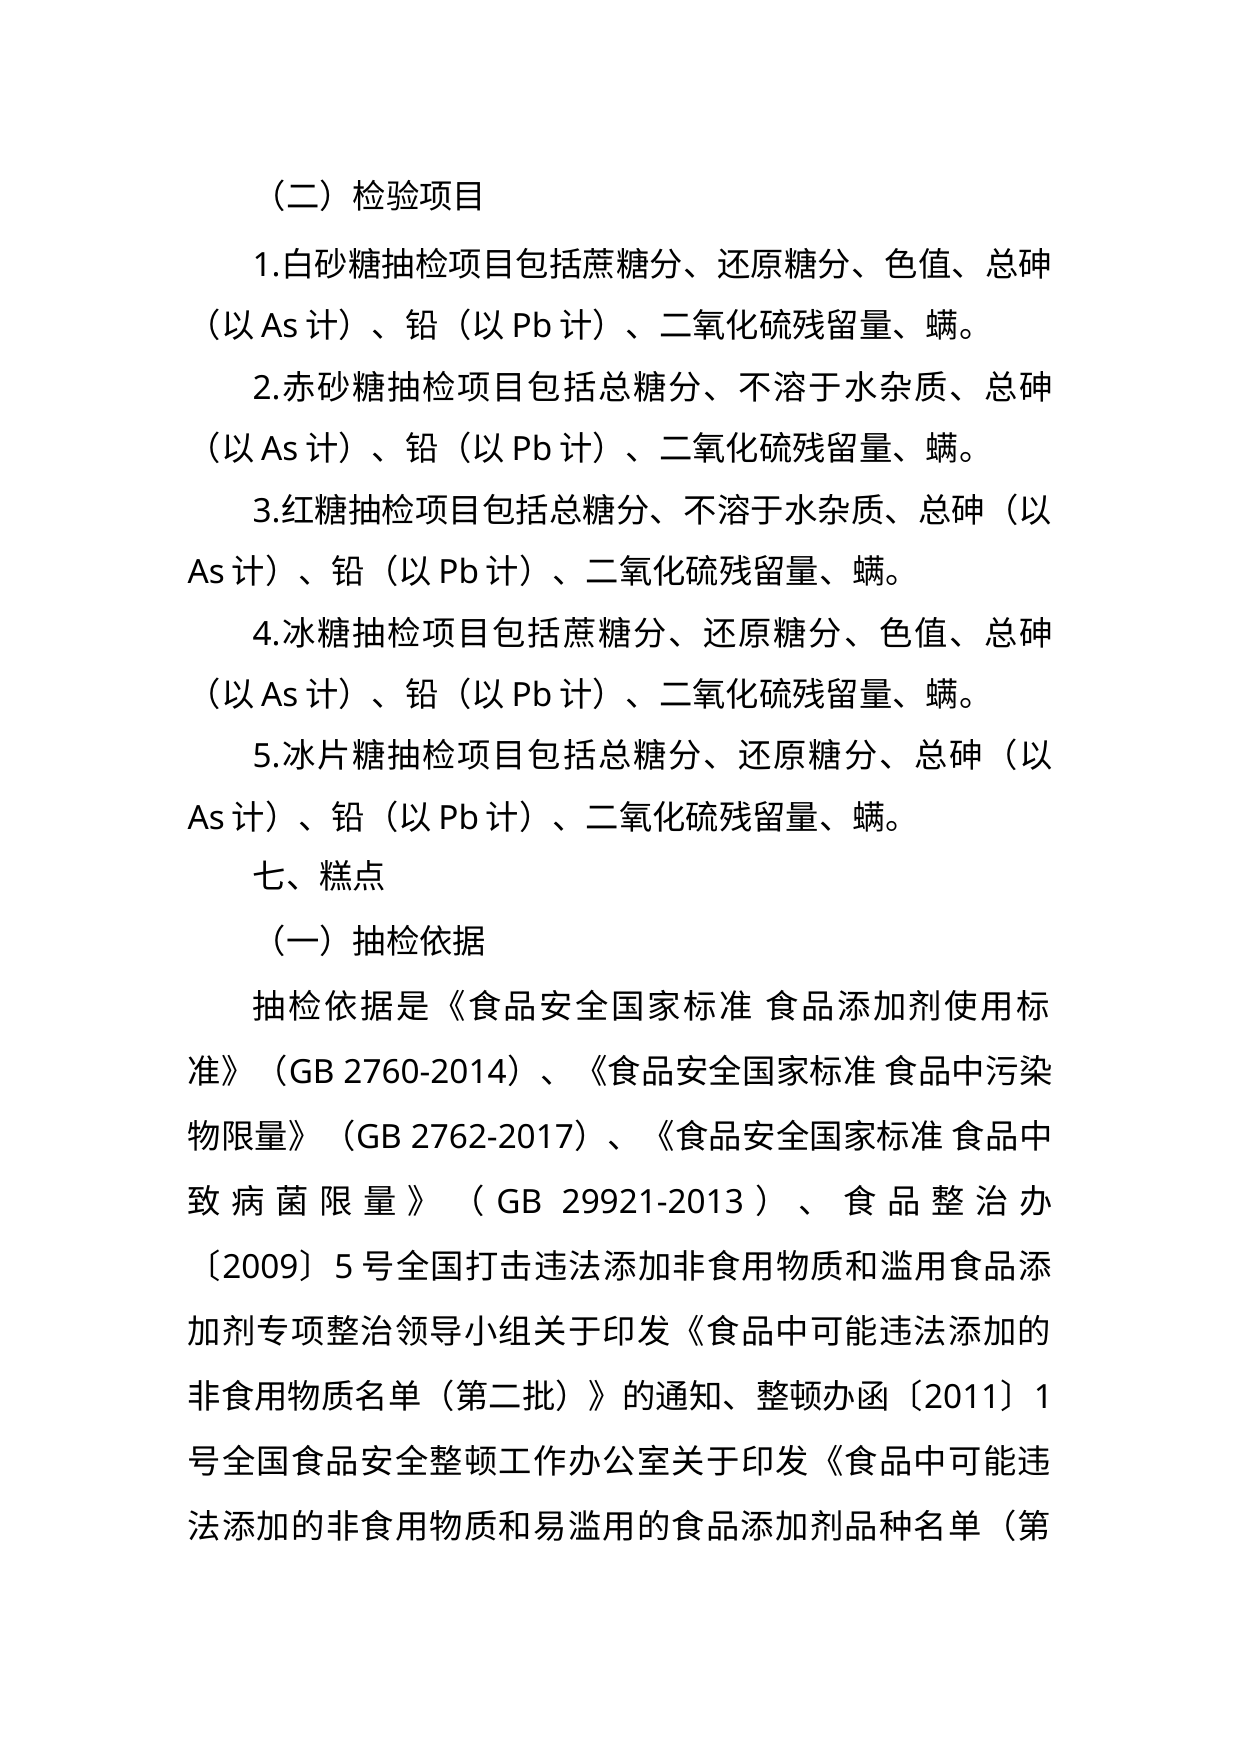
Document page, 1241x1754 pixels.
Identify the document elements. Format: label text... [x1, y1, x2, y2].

text 3.红糖抽检项目包括总糖分、不溶于水杂质、总砷（以As计）、铅（以Pb计）、二氧化硫残留量、螨。 [187, 473, 1053, 596]
text （二）检验项目 [187, 162, 1053, 227]
text 5.冰片糖抽检项目包括总糖分、还原糖分、总砷（以As计）、铅（以Pb计）、二氧化硫残留量、螨。 [187, 719, 1053, 842]
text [187, 972, 1053, 1557]
text 2.赤砂糖抽检项目包括总糖分、不溶于水杂质、总砷（以As计）、铅（以Pb计）、二氧化硫残留量、螨。 [187, 350, 1053, 473]
text 七、糕点 [187, 842, 1053, 907]
text （一）抽检依据 [187, 907, 1053, 972]
text 4.冰糖抽检项目包括蔗糖分、还原糖分、色值、总砷（以As计）、铅（以Pb计）、二氧化硫残留量、螨。 [187, 596, 1053, 719]
text 1.白砂糖抽检项目包括蔗糖分、还原糖分、色值、总砷（以As计）、铅（以Pb计）、二氧化硫残留量、螨。 [187, 227, 1053, 350]
